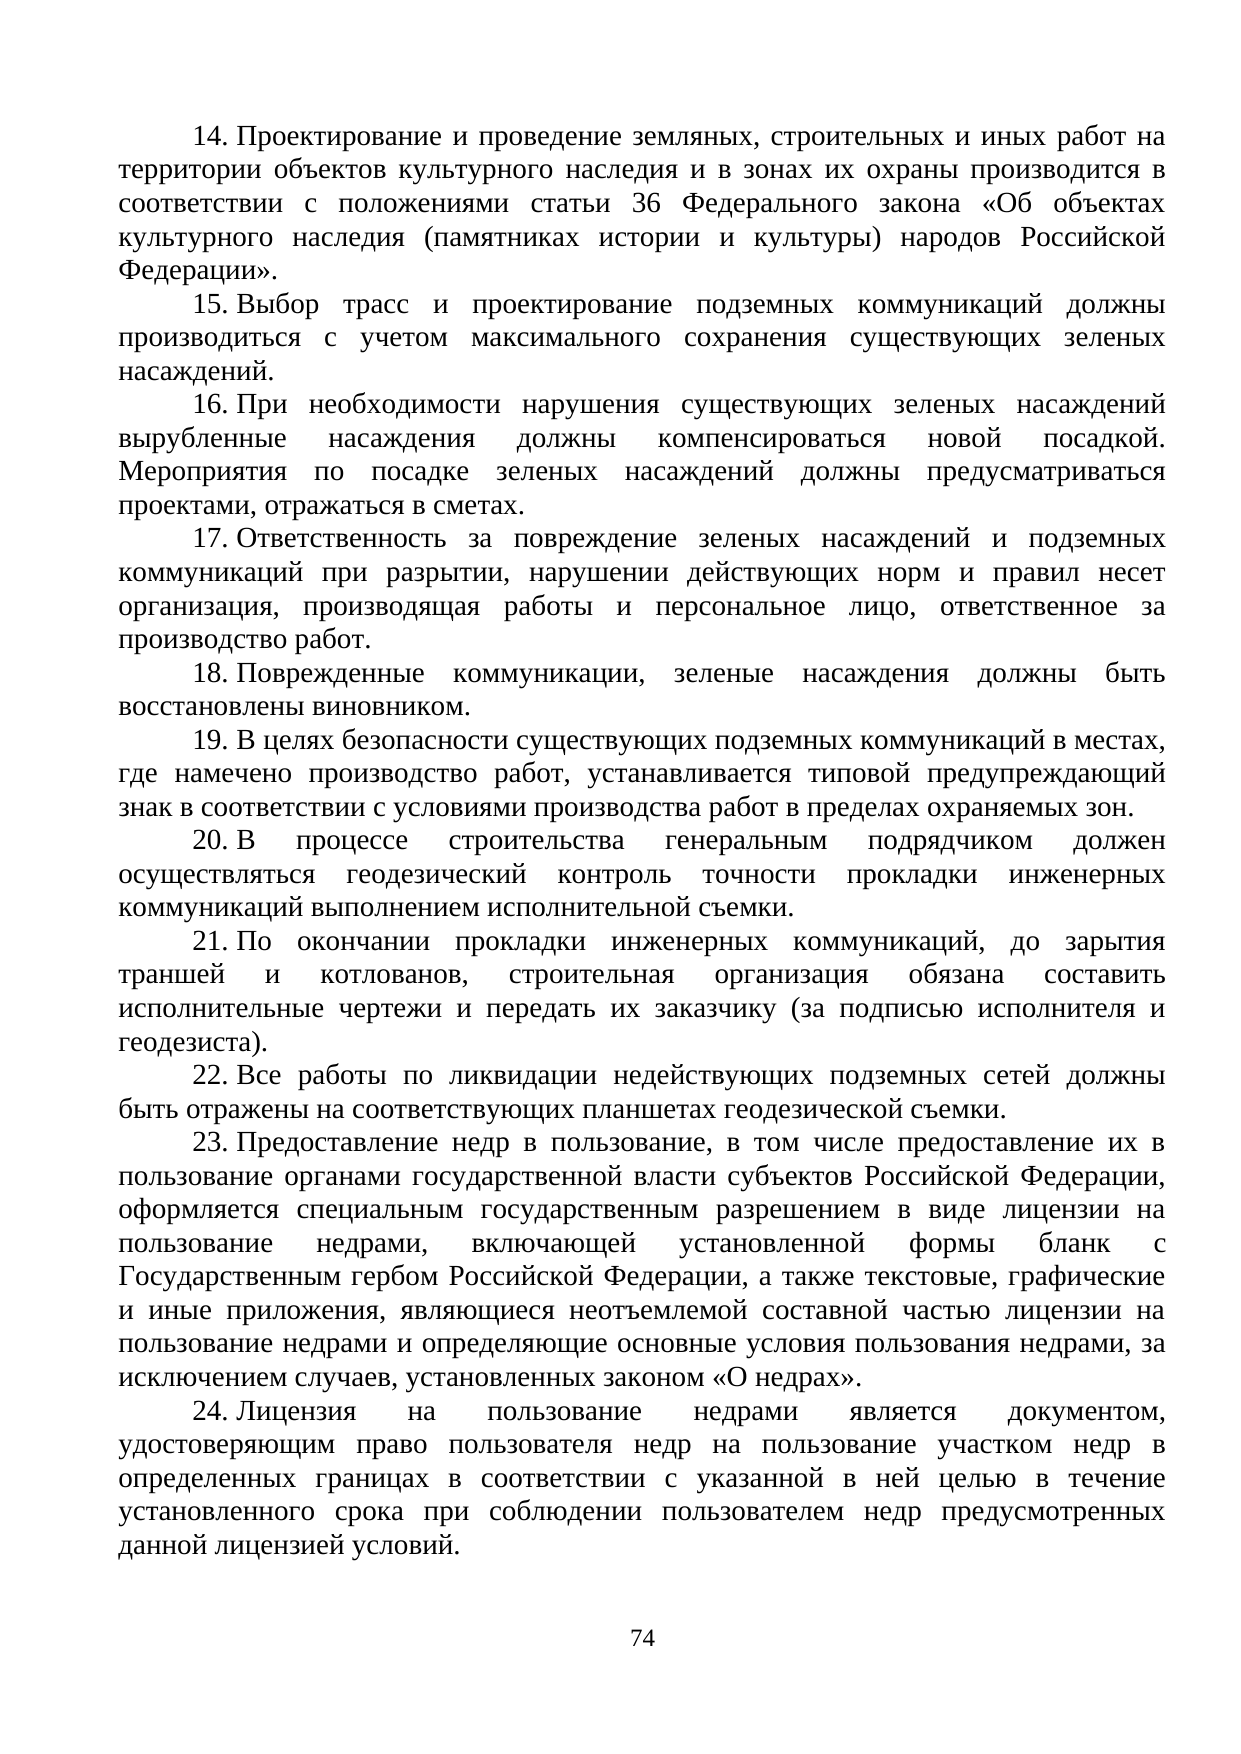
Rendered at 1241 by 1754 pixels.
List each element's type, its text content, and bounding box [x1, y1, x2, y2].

list Предоставление недр в пользование, в том числе предоставление их в пользование органами государственной власти субъектов Российской Федерации, оформляется специальным государственным разрешением в виде лицензии на пользование недрами, включающей установленной формы бланк с Государственным гербом Российской Федерации, а также текстовые, графические и иные приложения, являющиеся неотъемлемой составной частью лицензии на пользование недрами и определяющие основные условия пользования недрами, за исключением случаев, установленных законом «О недрах». [118, 1124, 1167, 1393]
list Проектирование и проведение земляных, строительных и иных работ на территории объектов культурного наследия и в зонах их охраны производится в соответствии с положениями статьи 36 Федерального закона «Об объектах культурного наследия (памятниках истории и культуры) народов Российской Федерации». [118, 118, 1167, 286]
list В целях безопасности существующих подземных коммуникаций в местах, где намечено производство работ, устанавливается типовой предупреждающий знак в соответствии с условиями производства работ в пределах охраняемых зон. [118, 722, 1167, 822]
list При необходимости нарушения существующих зеленых насаждений вырубленные насаждения должны компенсироваться новой посадкой. Мероприятия по посадке зеленых насаждений должны предусматриваться проектами, отражаться в сметах. [118, 386, 1167, 521]
list Все работы по ликвидации недействующих подземных сетей должны быть отражены на соответствующих планшетах геодезической съемки. [118, 1057, 1167, 1124]
list Ответственность за повреждение зеленых насаждений и подземных коммуникаций при разрытии, нарушении действующих норм и правил несет организация, производящая работы и персональное лицо, ответственное за производство работ. [118, 521, 1167, 655]
list По окончании прокладки инженерных коммуникаций, до зарытия траншей и котлованов, строительная организация обязана составить исполнительные чертежи и передать их заказчику (за подписью исполнителя и геодезиста). [118, 923, 1167, 1057]
list В процессе строительства генеральным подрядчиком должен осуществляться геодезический контроль точности прокладки инженерных коммуникаций выполнением исполнительной съемки. [118, 822, 1167, 923]
list Выбор трасс и проектирование подземных коммуникаций должны производиться с учетом максимального сохранения существующих зеленых насаждений. [118, 286, 1167, 386]
list Лицензия на пользование недрами является документом, удостоверяющим право пользователя недр на пользование участком недр в определенных границах в соответствии с указанной в ней целью в течение установленного срока при соблюдении пользователем недр предусмотренных данной лицензией условий. [118, 1393, 1167, 1560]
list Поврежденные коммуникации, зеленые насаждения должны быть восстановлены виновником. [118, 655, 1167, 722]
